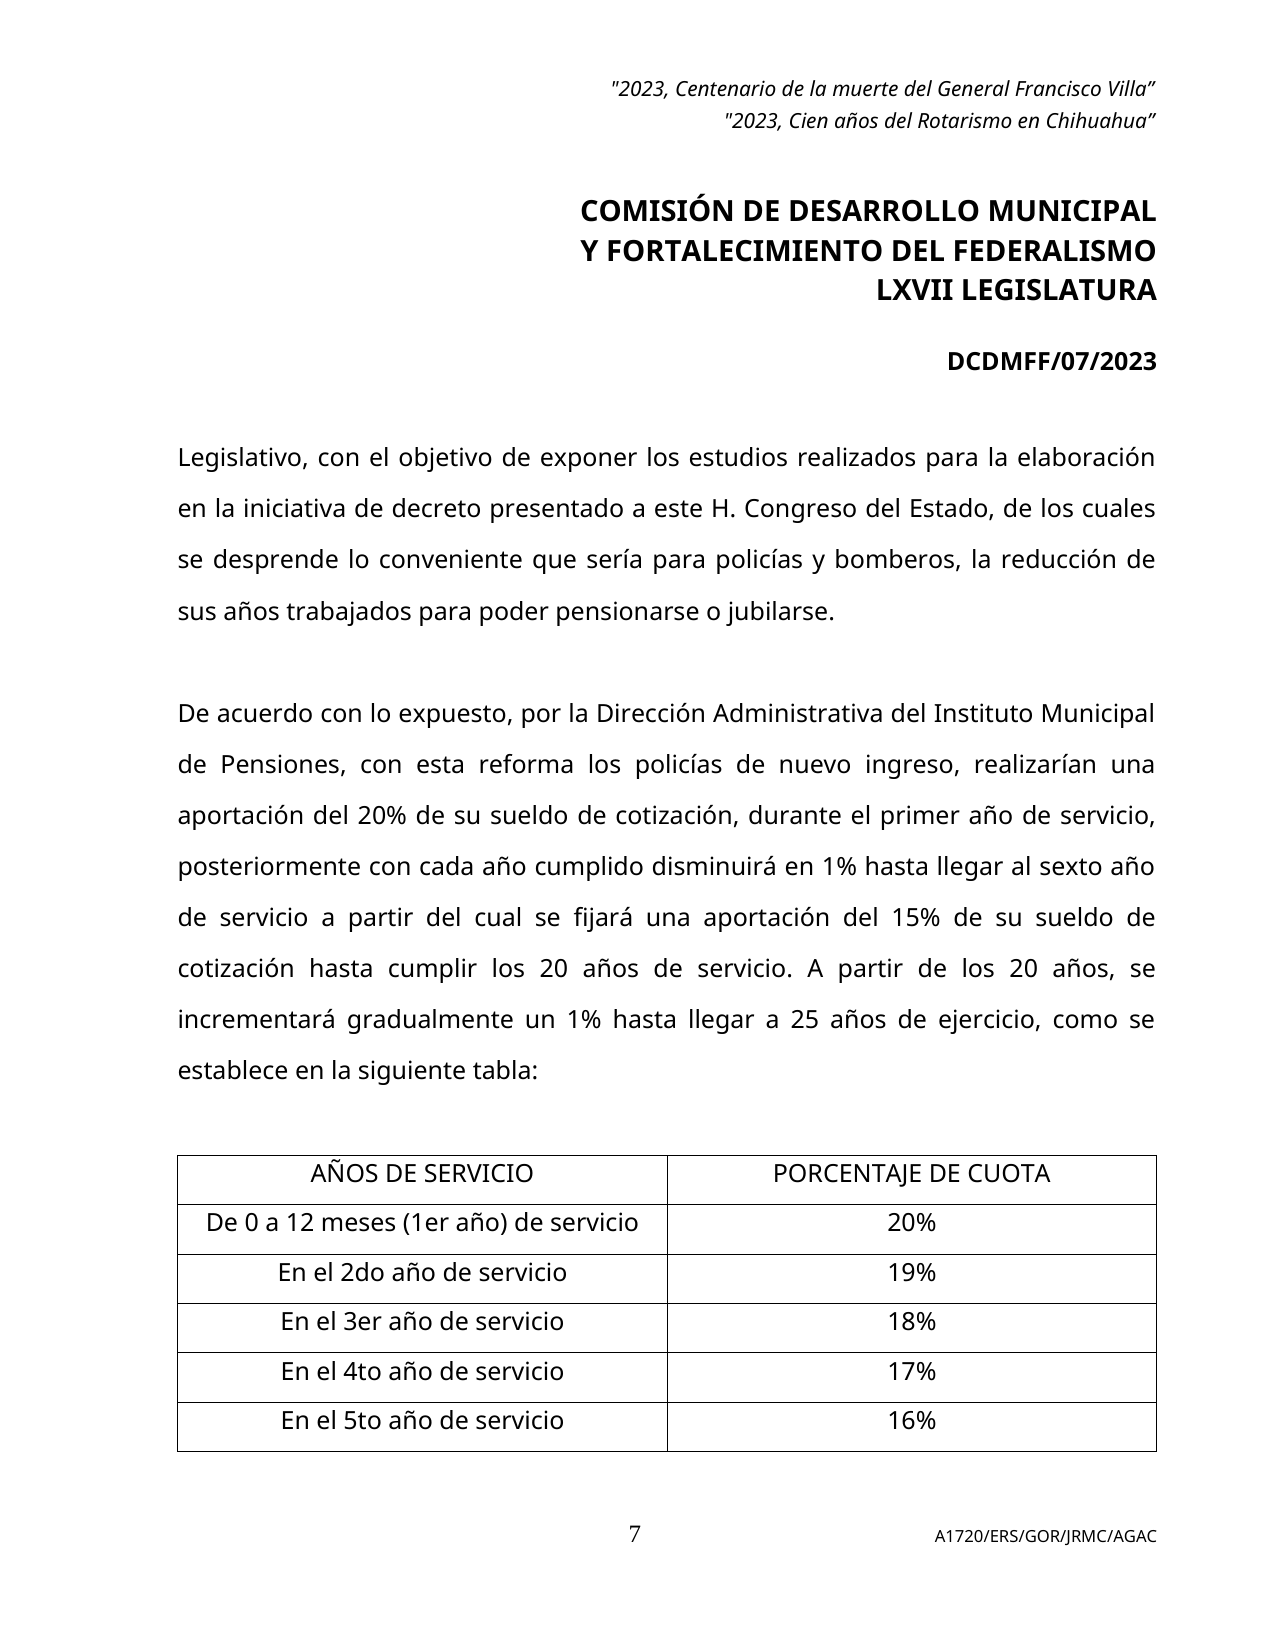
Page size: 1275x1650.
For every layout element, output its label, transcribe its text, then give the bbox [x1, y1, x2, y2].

table_cell De 0 a 12 meses (1er año) de servicio [178, 1205, 667, 1253]
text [177, 440, 1157, 627]
table_cell En el 3er año de servicio [178, 1304, 667, 1352]
table_cell 20% [668, 1205, 1156, 1253]
table_header AÑOS DE SERVICIO [178, 1156, 667, 1204]
text De acuerdo con lo expuesto, por la Dirección Administrativa del Instituto Municipal de Pensiones, con esta reforma los policías de nuevo ingreso, realizarían una aportación del 20% de su sueldo de cotización, durante el primer año de servicio, posteriormente con cada año cumplido disminuirá en 1% hasta llegar al sexto año de servicio a partir del cual se fijará una aportación del 15% de su sueldo de cotización hasta cumplir los 20 años de servicio. A partir de los 20 años, se incrementará gradualmente un 1% hasta llegar a 25 años de ejercicio, como se establece en la siguiente tabla: [177, 695, 1157, 1087]
table_cell En el 4to año de servicio [178, 1353, 667, 1402]
table_cell 16% [668, 1403, 1156, 1451]
table_cell En el 5to año de servicio [178, 1403, 667, 1451]
table_header PORCENTAJE DE CUOTA [668, 1156, 1156, 1204]
table_cell En el 2do año de servicio [178, 1255, 667, 1303]
table_cell 17% [668, 1353, 1156, 1402]
table_cell 19% [668, 1255, 1156, 1303]
table_cell 18% [668, 1304, 1156, 1352]
